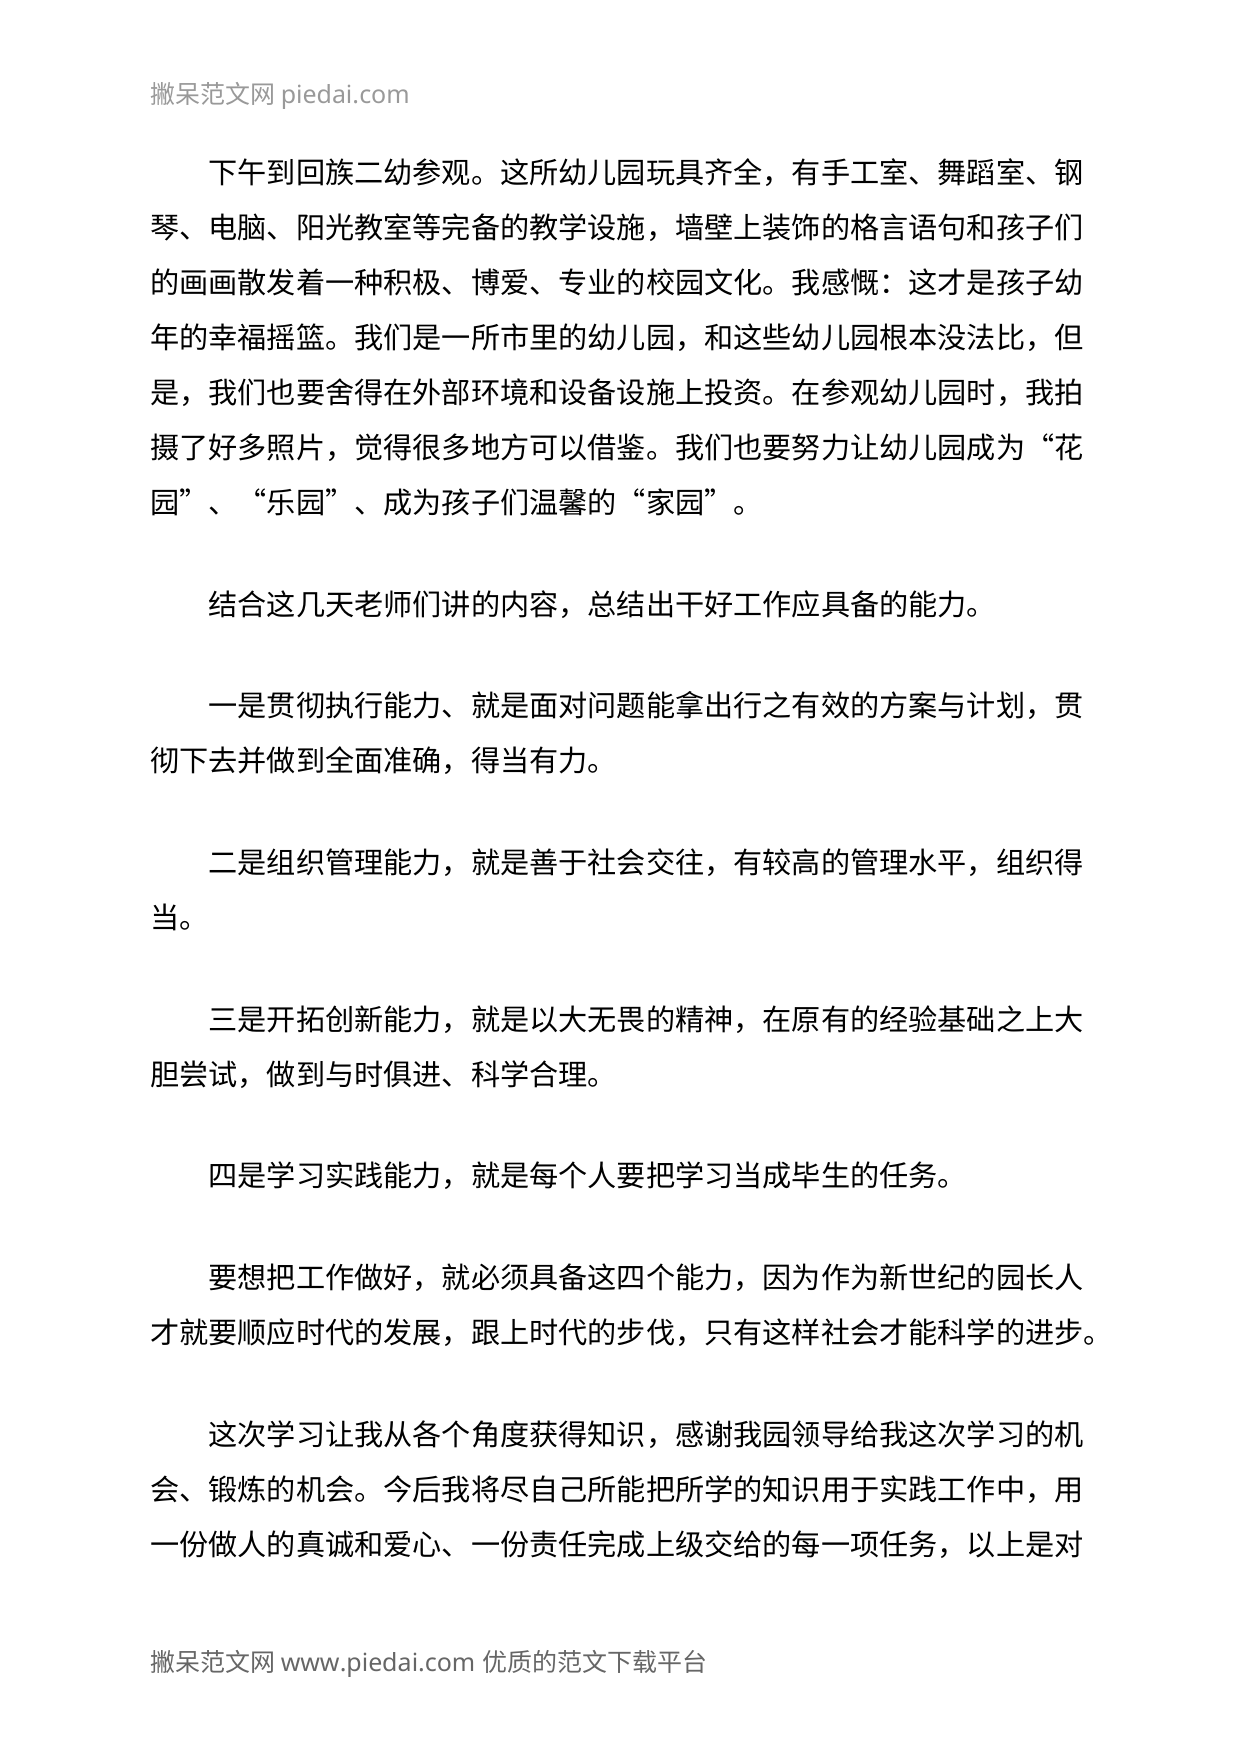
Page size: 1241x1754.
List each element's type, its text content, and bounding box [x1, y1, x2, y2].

text 下午到回族二幼参观。这所幼儿园玩具齐全，有手工室、舞蹈室、钢琴、电脑、阳光教室等完备的教学设施，墙壁上装饰的格言语句和孩子们的画画散发着一种积极、博爱、专业的校园文化。我感慨：这才是孩子幼年的幸福摇篮。我们是一所市里的幼儿园，和这些幼儿园根本没法比，但是，我们也要舍得在外部环境和设备设施上投资。在参观幼儿园时，我拍摄了好多照片，觉得很多地方可以借鉴。我们也要努力让幼儿园成为“花园”、“乐园”、成为孩子们温馨的“家园”。 [150, 150, 1090, 522]
text 二是组织管理能力，就是善于社会交往，有较高的管理水平，组织得当。 [150, 839, 1090, 937]
text 一是贯彻执行能力、就是面对问题能拿出行之有效的方案与计划，贯彻下去并做到全面准确，得当有力。 [150, 683, 1090, 780]
text 三是开拓创新能力，就是以大无畏的精神，在原有的经验基础之上大胆尝试，做到与时俱进、科学合理。 [150, 996, 1090, 1093]
text 要想把工作做好，就必须具备这四个能力，因为作为新世纪的园长人才就要顺应时代的发展，跟上时代的步伐，只有这样社会才能科学的进步。 [150, 1255, 1090, 1352]
text 四是学习实践能力，就是每个人要把学习当成毕生的任务。 [150, 1153, 1090, 1195]
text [150, 1411, 1090, 1563]
text 结合这几天老师们讲的内容，总结出干好工作应具备的能力。 [150, 581, 1090, 623]
